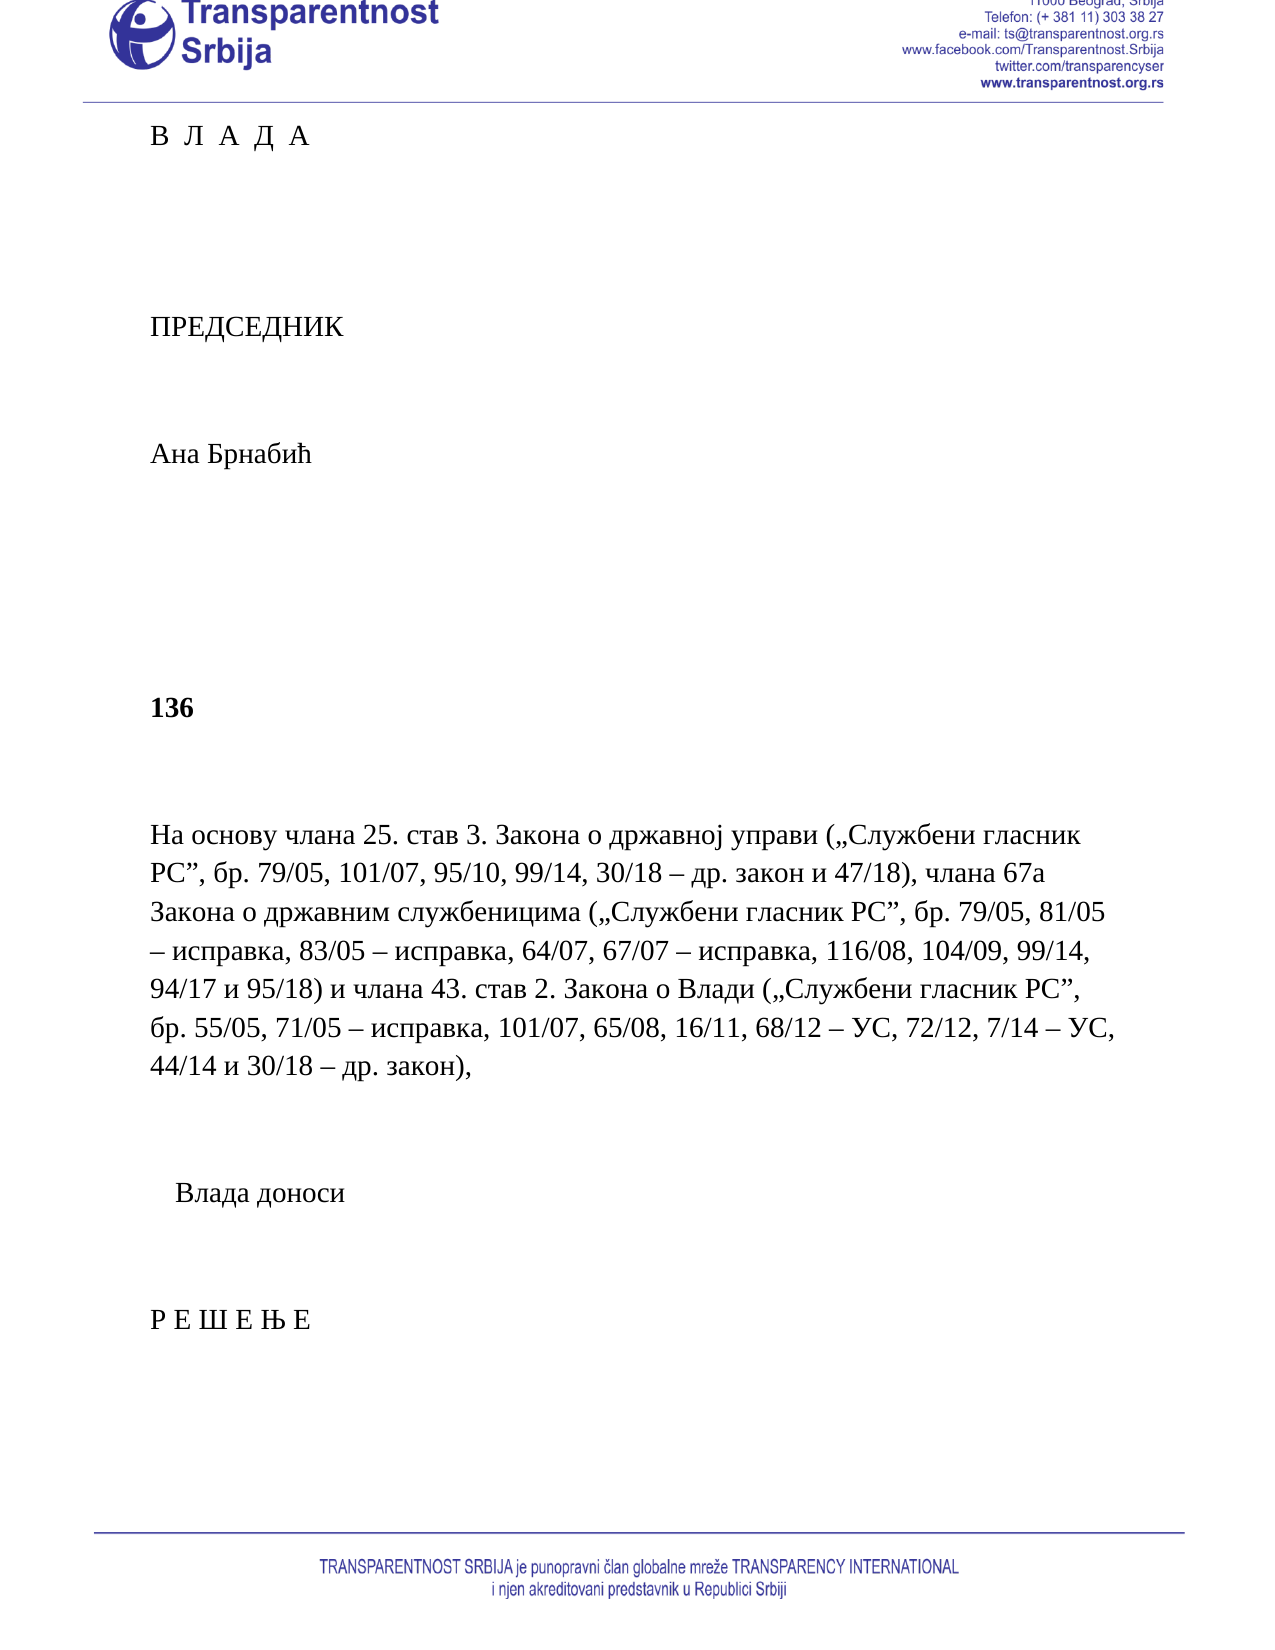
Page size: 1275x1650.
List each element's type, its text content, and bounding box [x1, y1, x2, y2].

text ПРЕДСЕДНИК [150, 309, 1125, 342]
text Р Е Ш Е Њ Е [150, 1302, 1125, 1336]
text Влада доноси [150, 1175, 1125, 1209]
text На основу члана 25. став 3. Закона о државној управи („Службени гласник РС”, бр. 79/05, 101/07, 95/10, 99/14, 30/18 – др. закон и 47/18), члана 67а Закона о државним службеницима („Службени гласник РС”, бр. 79/05, 81/05 – исправка, 83/05 – исправка, 64/07, 67/07 – исправка, 116/08, 104/09, 99/14, 94/17 и 95/18) и члана 43. став 2. Закона о Влади („Службени гласник РС”, бр. 55/05, 71/05 – исправка, 101/07, 65/08, 16/11, 68/12 – УС, 72/12, 7/14 – УС, 44/14 и 30/18 – др. закон), [150, 817, 1125, 1082]
text В Л А Д А [150, 118, 1125, 152]
text Ана Брнабић [150, 436, 1125, 469]
picture [93, 1532, 1185, 1599]
picture [82, 0, 1164, 103]
text 136 [150, 690, 1125, 723]
